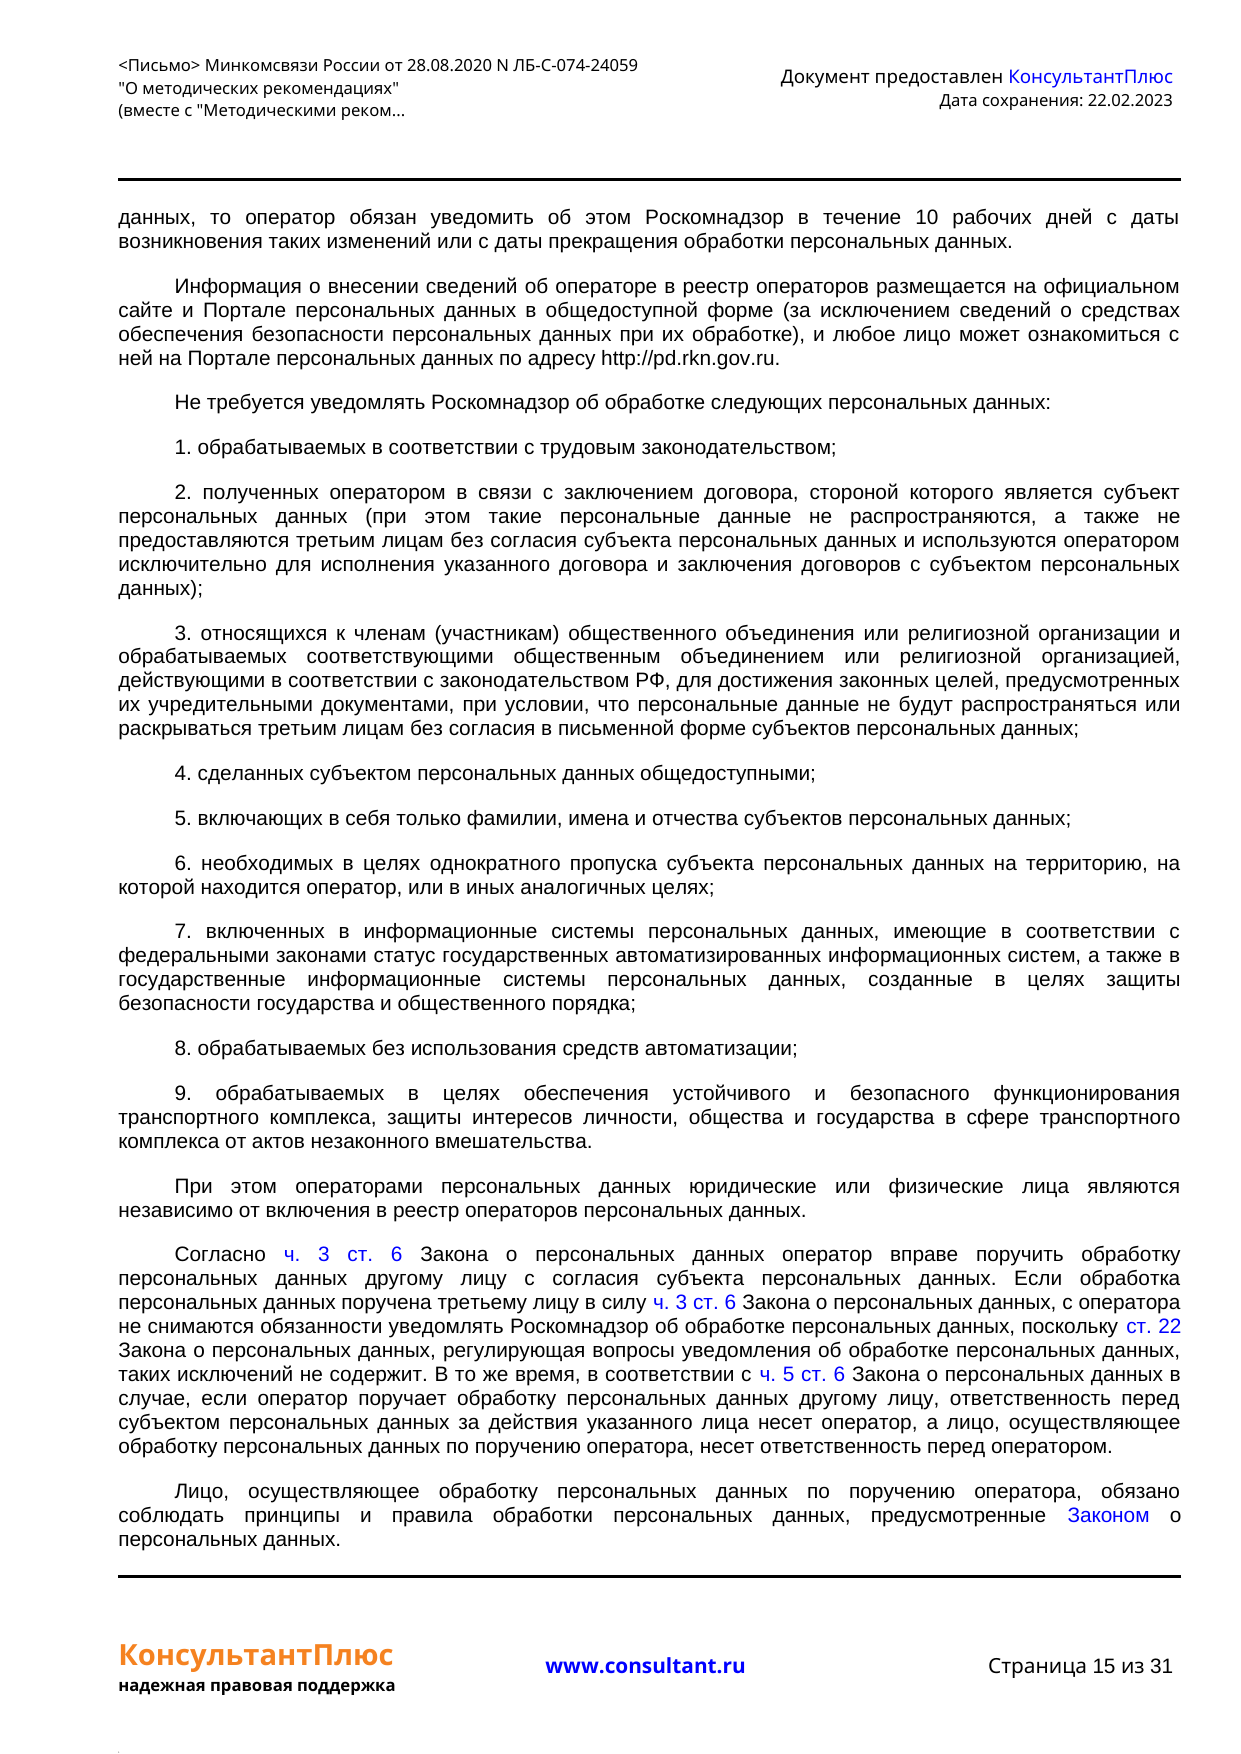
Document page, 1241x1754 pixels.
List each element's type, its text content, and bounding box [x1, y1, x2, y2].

text 1. обрабатываемых в соответствии с трудовым законодательством; [118, 435, 1181, 459]
text 7. включенных в информационные системы персональных данных, имеющие в соответствии с федеральными законами статус государственных автоматизированных информационных систем, а также в государственные информационные системы персональных данных, созданные в целях защиты безопасности государства и общественного порядка; [118, 919, 1181, 1015]
text 4. сделанных субъектом персональных данных общедоступными; [118, 761, 1181, 785]
text 8. обрабатываемых без использования средств автоматизации; [118, 1036, 1181, 1060]
text Согласно ч. 3 ст. 6 Закона о персональных данных оператор вправе поручить обработку персональных данных другому лицу с согласия субъекта персональных данных. Если обработка персональных данных поручена третьему лицу в силу ч. 3 ст. 6 Закона о персональных данных, с оператора не снимаются обязанности уведомлять Роскомнадзор об обработке персональных данных, поскольку ст. 22 Закона о персональных данных, регулирующая вопросы уведомления об обработке персональных данных, таких исключений не содержит. В то же время, в соответствии с ч. 5 ст. 6 Закона о персональных данных в случае, если оператор поручает обработку персональных данных другому лицу, ответственность перед субъектом персональных данных за действия указанного лица несет оператор, а лицо, осуществляющее обработку персональных данных по поручению оператора, несет ответственность перед оператором. [118, 1242, 1181, 1458]
text 9. обрабатываемых в целях обеспечения устойчивого и безопасного функционирования транспортного комплекса, защиты интересов личности, общества и государства в сфере транспортного комплекса от актов незаконного вмешательства. [118, 1081, 1181, 1153]
text 3. относящихся к членам (участникам) общественного объединения или религиозной организации и обрабатываемых соответствующими общественным объединением или религиозной организацией, действующими в соответствии с законодательством РФ, для достижения законных целей, предусмотренных их учредительными документами, при условии, что персональные данные не будут распространяться или раскрываться третьим лицам без согласия в письменной форме субъектов персональных данных; [118, 620, 1181, 740]
text При этом операторами персональных данных юридические или физические лица являются независимо от включения в реестр операторов персональных данных. [118, 1173, 1181, 1221]
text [118, 205, 1181, 253]
text Информация о внесении сведений об операторе в реестр операторов размещается на официальном сайте и Портале персональных данных в общедоступной форме (за исключением сведений о средствах обеспечения безопасности персональных данных при их обработке), и любое лицо может ознакомиться с ней на Портале персональных данных по адресу http://pd.rkn.gov.ru. [118, 273, 1181, 369]
text Не требуется уведомлять Роскомнадзор об обработке следующих персональных данных: [118, 390, 1181, 414]
text 6. необходимых в целях однократного пропуска субъекта персональных данных на территорию, на которой находится оператор, или в иных аналогичных целях; [118, 851, 1181, 898]
text 5. включающих в себя только фамилии, имена и отчества субъектов персональных данных; [118, 806, 1181, 830]
text Лицо, осуществляющее обработку персональных данных по поручению оператора, обязано соблюдать принципы и правила обработки персональных данных, предусмотренные Законом о персональных данных. [118, 1479, 1181, 1551]
text 2. полученных оператором в связи с заключением договора, стороной которого является субъект персональных данных (при этом такие персональные данные не распространяются, а также не предоставляются третьим лицам без согласия субъекта персональных данных и используются оператором исключительно для исполнения указанного договора и заключения договоров с субъектом персональных данных); [118, 480, 1181, 599]
